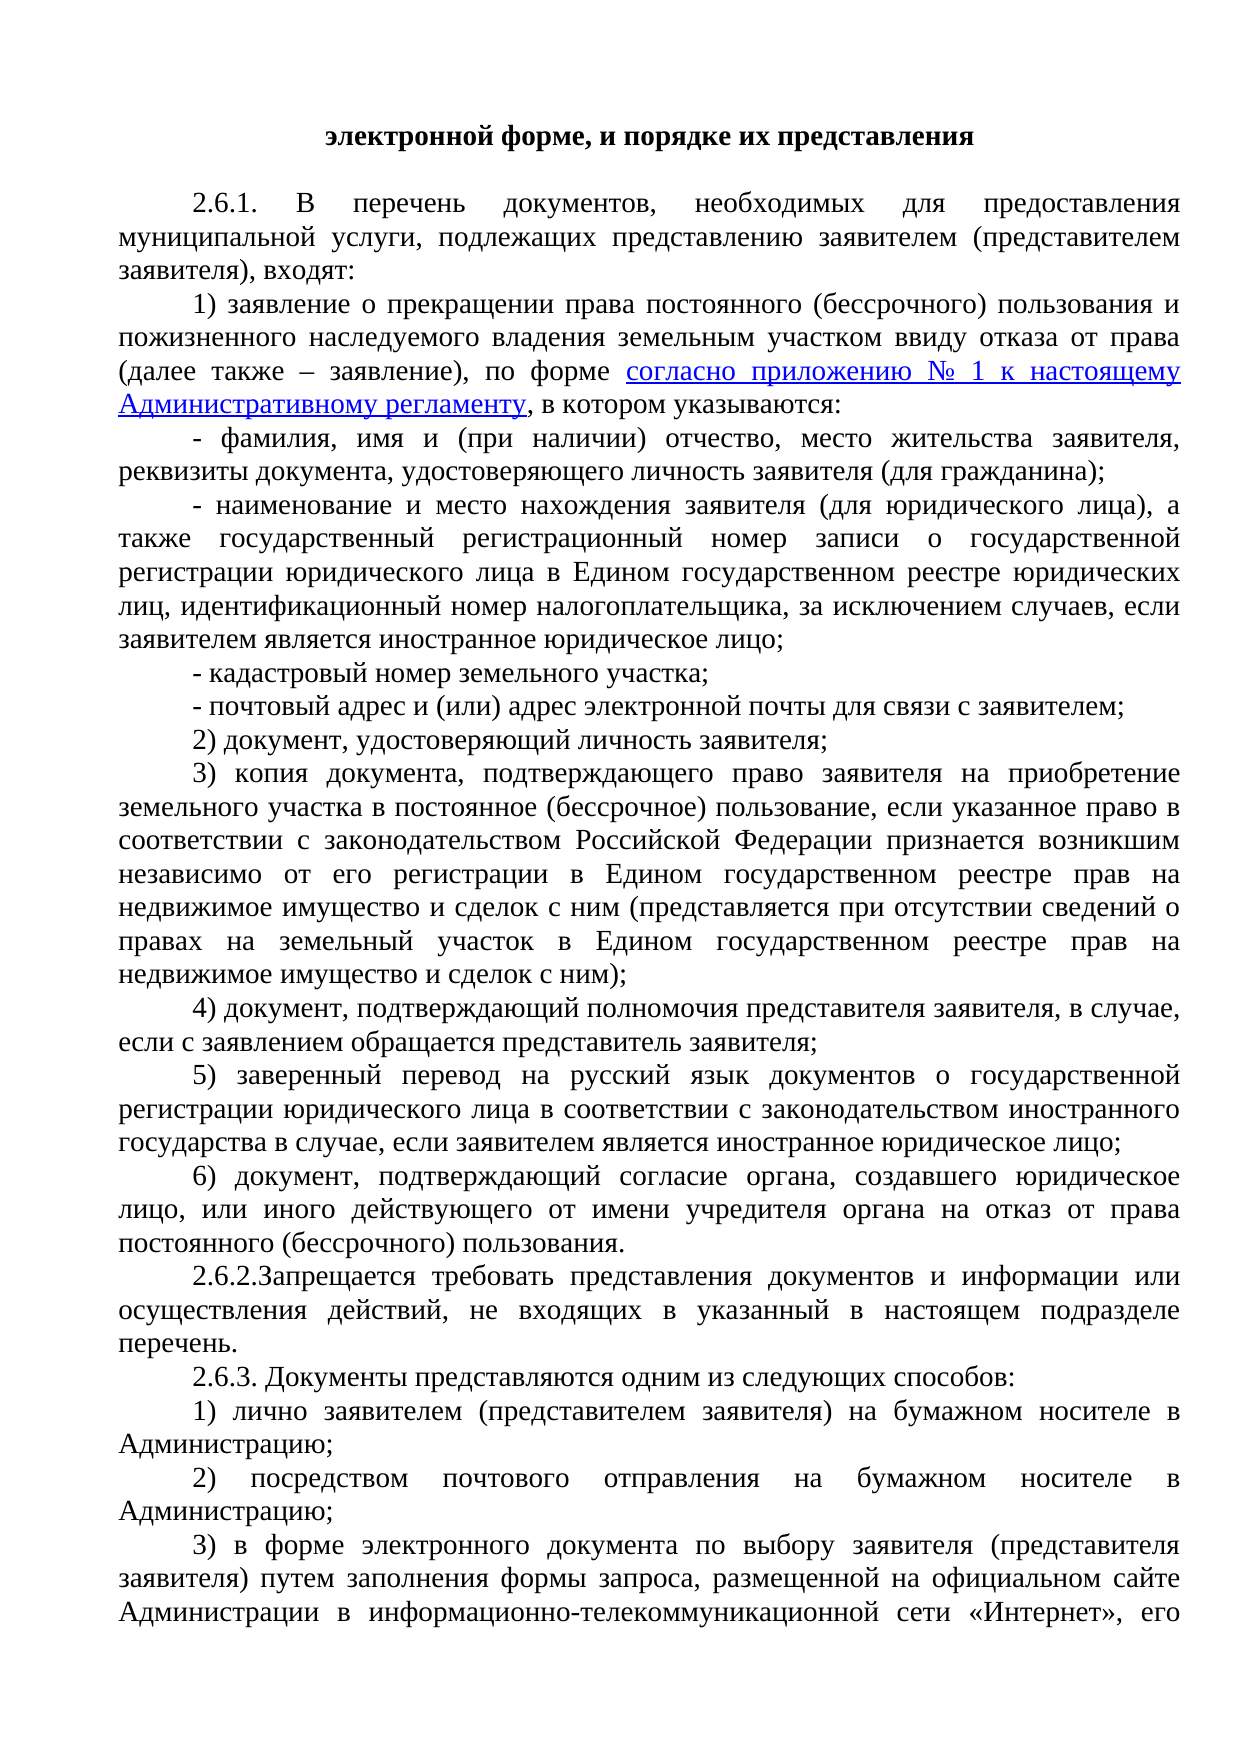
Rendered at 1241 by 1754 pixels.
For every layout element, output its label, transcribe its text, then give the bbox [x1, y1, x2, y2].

text - наименование и место нахождения заявителя (для юридического лица), а также государственный регистрационный номер записи о государственной регистрации юридического лица в Едином государственном реестре юридических лиц, идентификационный номер налогоплательщика, за исключением случаев, если заявителем является иностранное юридическое лицо; [118, 487, 1181, 655]
text 2.6.2.Запрещается требовать представления документов и информации или осуществления действий, не входящих в указанный в настоящем подразделе перечень. [118, 1258, 1181, 1359]
text 3) копия документа, подтверждающего право заявителя на приобретение земельного участка в постоянное (бессрочное) пользование, если указанное право в соответствии с законодательством Российской Федерации признается возникшим независимо от его регистрации в Едином государственном реестре прав на недвижимое имущество и сделок с ним (представляется при отсутствии сведений о правах на земельный участок в Едином государственном реестре прав на недвижимое имущество и сделок с ним); [118, 755, 1181, 990]
text 5) заверенный перевод на русский язык документов о государственной регистрации юридического лица в соответствии с законодательством иностранного государства в случае, если заявителем является иностранное юридическое лицо; [118, 1057, 1181, 1158]
text 2) документ, удостоверяющий личность заявителя; [118, 722, 1181, 755]
text - фамилия, имя и (при наличии) отчество, место жительства заявителя, реквизиты документа, удостоверяющего личность заявителя (для гражданина); [118, 420, 1181, 487]
text 4) документ, подтверждающий полномочия представителя заявителя, в случае, если с заявлением обращается представитель заявителя; [118, 990, 1181, 1057]
text 1) лично заявителем (представителем заявителя) на бумажном носителе в Администрацию; [118, 1393, 1181, 1460]
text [118, 118, 1181, 152]
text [118, 1527, 1181, 1627]
text 1) заявление о прекращении права постоянного (бессрочного) пользования и пожизненного наследуемого владения земельным участком ввиду отказа от права (далее также – заявление), по форме согласно приложению № 1 к настоящему Административному регламенту, в котором указываются: [118, 286, 1181, 420]
text - почтовый адрес и (или) адрес электронной почты для связи с заявителем; [118, 688, 1181, 722]
text 2.6.1. В перечень документов, необходимых для предоставления муниципальной услуги, подлежащих представлению заявителем (представителем заявителя), входят: [118, 185, 1181, 286]
text 2.6.3. Документы представляются одним из следующих способов: [118, 1359, 1181, 1393]
text - кадастровый номер земельного участка; [118, 655, 1181, 688]
text 6) документ, подтверждающий согласие органа, создавшего юридическое лицо, или иного действующего от имени учредителя органа на отказ от права постоянного (бессрочного) пользования. [118, 1158, 1181, 1258]
text 2) посредством почтового отправления на бумажном носителе в Администрацию; [118, 1460, 1181, 1527]
